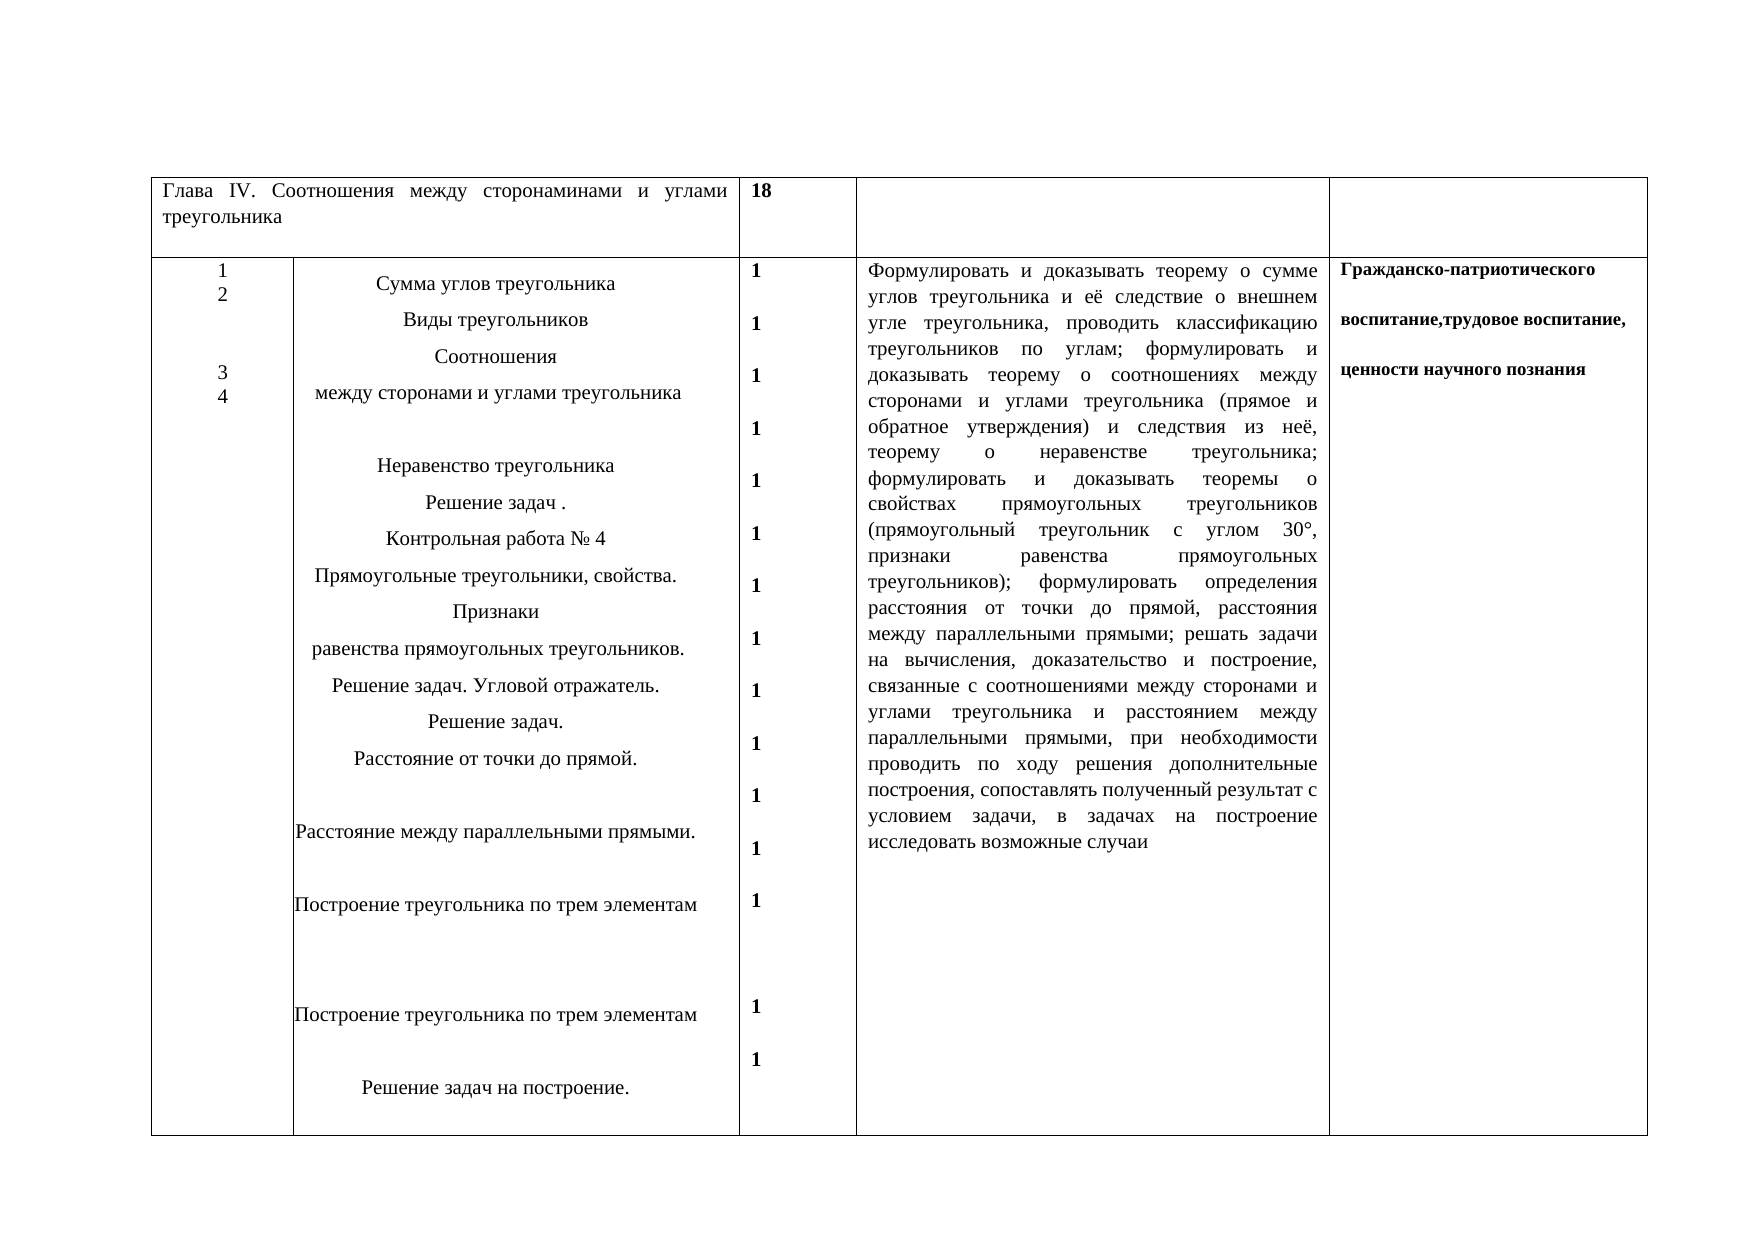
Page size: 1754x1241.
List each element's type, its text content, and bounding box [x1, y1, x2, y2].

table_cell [740, 258, 856, 1135]
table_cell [857, 258, 1329, 1135]
table_cell 18 [740, 178, 856, 257]
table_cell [294, 258, 739, 1135]
table_cell Глава IV. Соотношения между сторонаминами и углами треугольника [152, 178, 739, 257]
table_cell [857, 178, 1329, 257]
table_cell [1330, 258, 1647, 1135]
table_cell 1 2 3 4 [152, 258, 293, 1135]
table_cell [1330, 178, 1647, 257]
